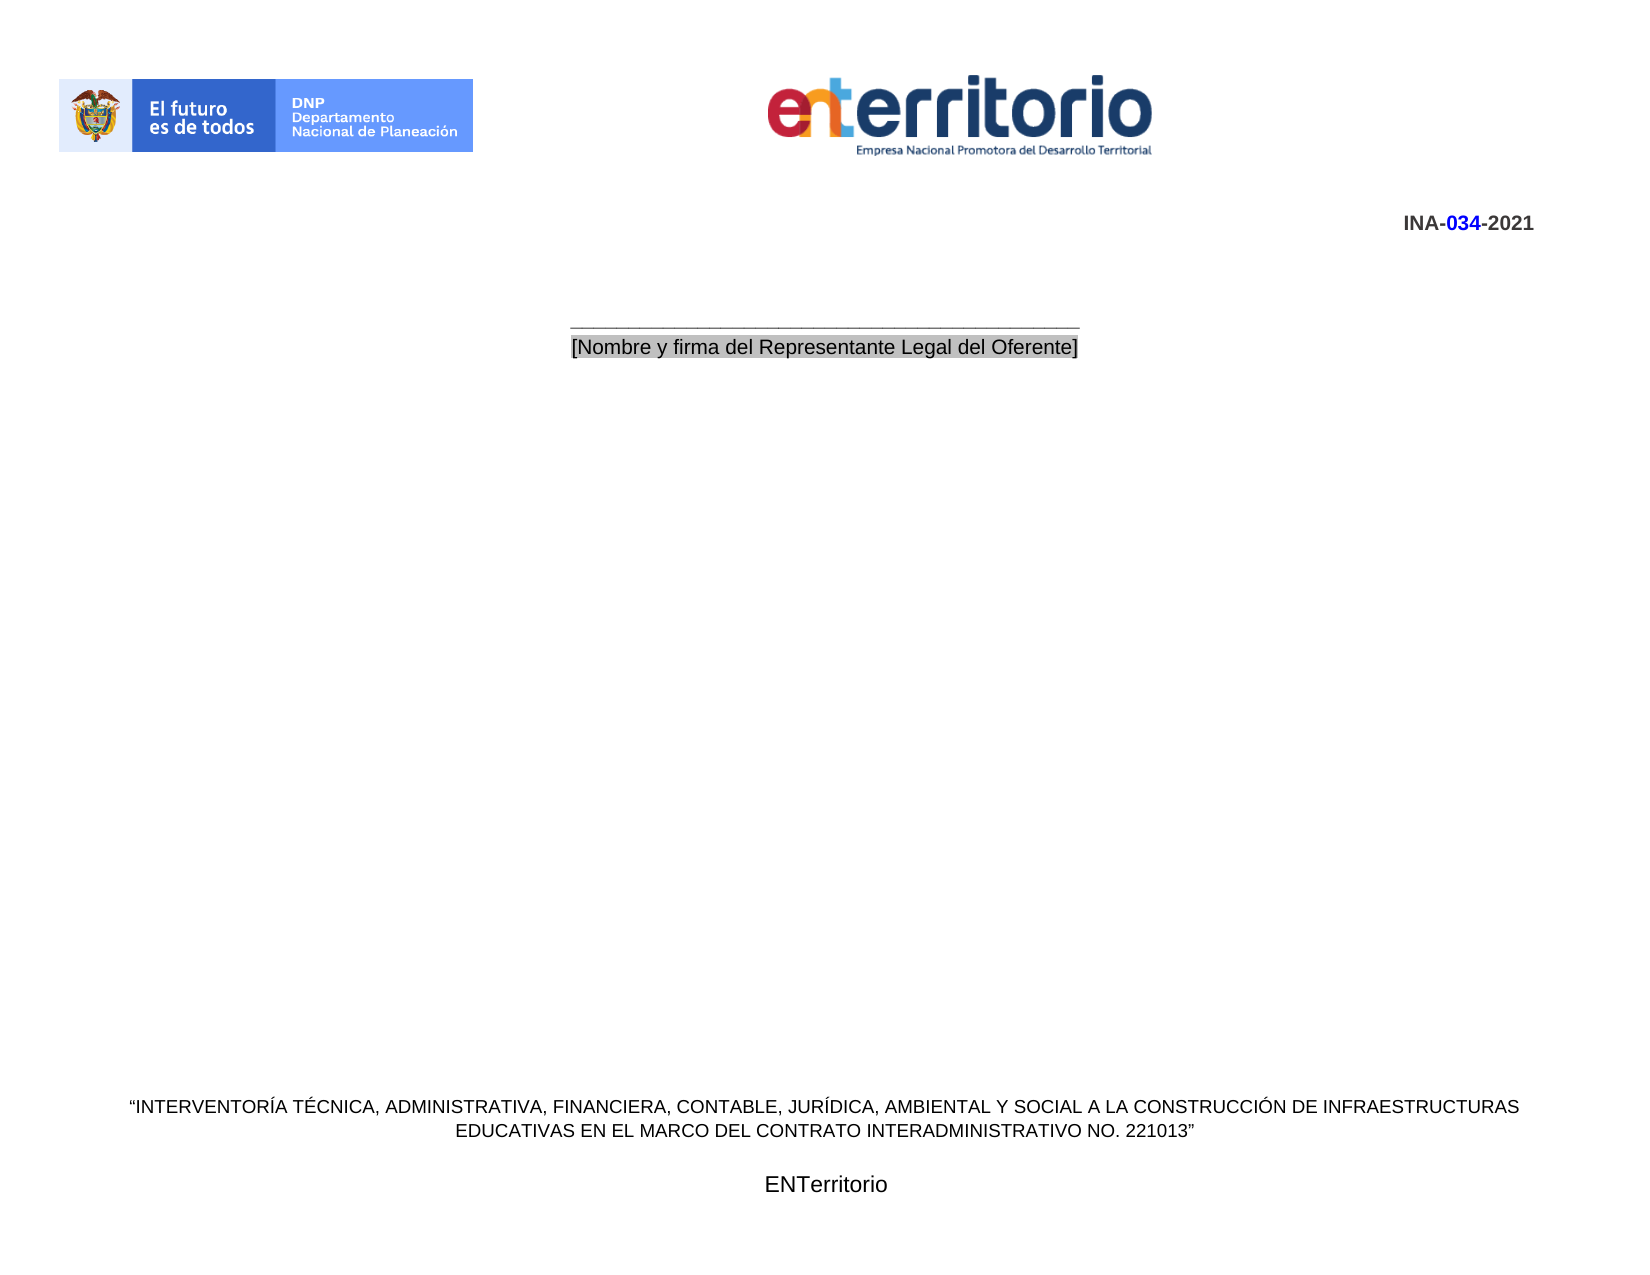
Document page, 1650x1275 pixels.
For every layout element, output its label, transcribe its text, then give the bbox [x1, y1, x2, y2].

picture [768, 75, 1152, 156]
text [Nombre y firma del Representante Legal del Oferente] [118, 334, 1532, 358]
text ____________________________________________ [118, 307, 1532, 331]
picture [59, 79, 473, 152]
